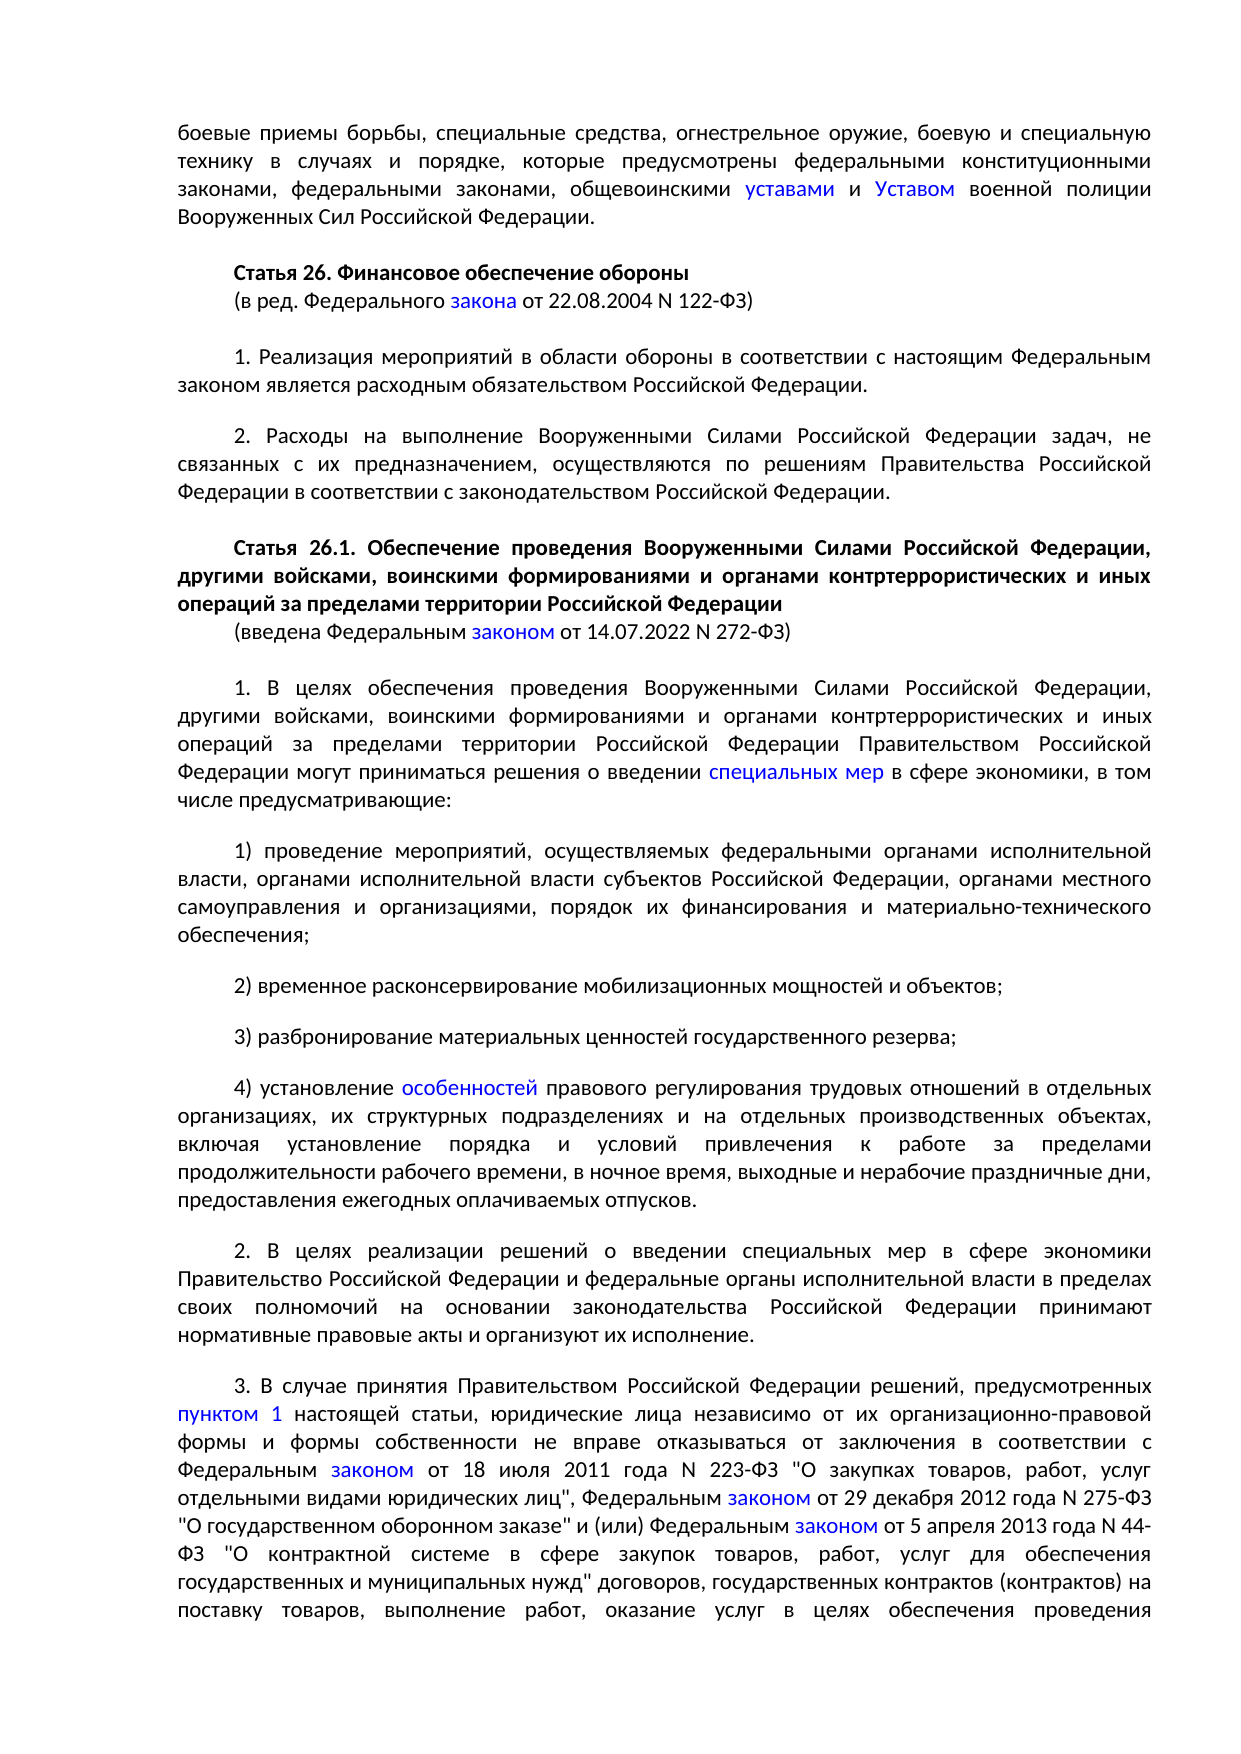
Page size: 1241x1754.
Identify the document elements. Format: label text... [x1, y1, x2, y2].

text 2. Расходы на выполнение Вооруженными Силами Российской Федерации задач, не связанных с их предназначением, осуществляются по решениям Правительства Российской Федерации в соответствии с законодательством Российской Федерации. [177, 421, 1152, 505]
text 3) разбронирование материальных ценностей государственного резерва; [177, 1022, 1152, 1050]
text 1. Реализация мероприятий в области обороны в соответствии с настоящим Федеральным законом является расходным обязательством Российской Федерации. [177, 342, 1152, 398]
title Статья 26.1. Обеспечение проведения Вооруженными Силами Российской Федерации, другими войсками, воинскими формированиями и органами контртеррористических и иных операций за пределами территории Российской Федерации [177, 533, 1152, 617]
text 2. В целях реализации решений о введении специальных мер в сфере экономики Правительство Российской Федерации и федеральные органы исполнительной власти в пределах своих полномочий на основании законодательства Российской Федерации принимают нормативные правовые акты и организуют их исполнение. [177, 1236, 1152, 1348]
title Статья 26. Финансовое обеспечение обороны [177, 258, 1152, 286]
text 4) установление особенностей правового регулирования трудовых отношений в отдельных организациях, их структурных подразделениях и на отдельных производственных объектах, включая установление порядка и условий привлечения к работе за пределами продолжительности рабочего времени, в ночное время, выходные и нерабочие праздничные дни, предоставления ежегодных оплачиваемых отпусков. [177, 1073, 1152, 1213]
text (введена Федеральным законом от 14.07.2022 N 272-ФЗ) [177, 617, 1152, 645]
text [177, 1371, 1152, 1623]
text (в ред. Федерального закона от 22.08.2004 N 122-ФЗ) [177, 286, 1152, 314]
text 1. В целях обеспечения проведения Вооруженными Силами Российской Федерации, другими войсками, воинскими формированиями и органами контртеррористических и иных операций за пределами территории Российской Федерации Правительством Российской Федерации могут приниматься решения о введении специальных мер в сфере экономики, в том числе предусматривающие: [177, 673, 1152, 813]
text 2) временное расконсервирование мобилизационных мощностей и объектов; [177, 971, 1152, 999]
text 1) проведение мероприятий, осуществляемых федеральными органами исполнительной власти, органами исполнительной власти субъектов Российской Федерации, органами местного самоуправления и организациями, порядок их финансирования и материально-технического обеспечения; [177, 836, 1152, 948]
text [177, 118, 1152, 230]
